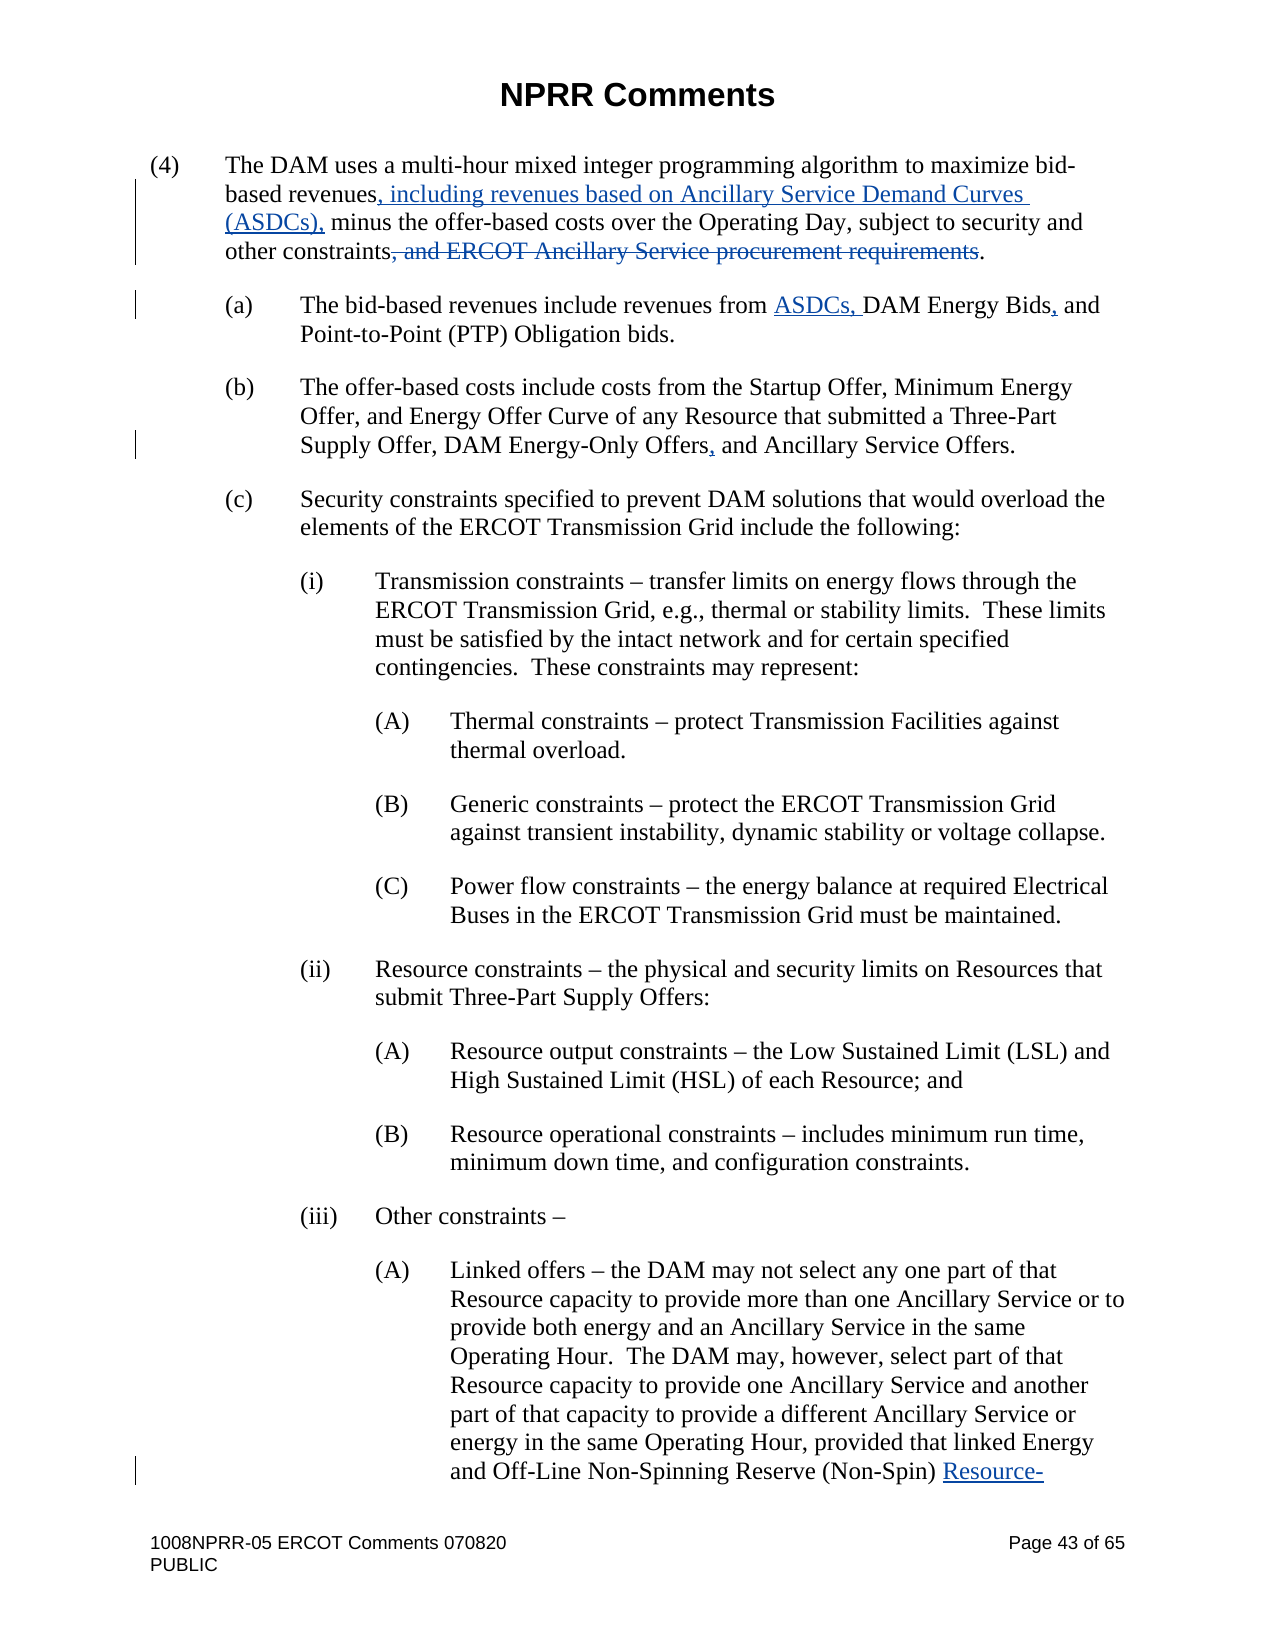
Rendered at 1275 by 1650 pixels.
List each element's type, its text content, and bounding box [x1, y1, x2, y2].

list (iii) Other constraints – [300, 1201, 1125, 1230]
list (ii) Resource constraints – the physical and security limits on Resources that submit Three-Part Supply Offers: [300, 954, 1125, 1011]
list (b) The offer-based costs include costs from the Startup Offer, Minimum Energy Offer, and Energy Offer Curve of any Resource that submitted a Three-Part Supply Offer, DAM Energy-Only Offers and Ancillary Service Offers. [225, 372, 1125, 459]
list (B) Generic constraints – protect the ERCOT Transmission Grid against transient instability, dynamic stability or voltage collapse. [375, 789, 1125, 846]
list (A) Thermal constraints – protect Transmission Facilities against thermal overload. [375, 706, 1125, 764]
text (4) The DAM uses a multi-hour mixed integer programming algorithm to maximize bid-based revenues minus the offer-based costs over the Operating Day, subject to security and other constraints. [150, 150, 1125, 265]
list (A) Resource output constraints – the Low Sustained Limit (LSL) and High Sustained Limit (HSL) of each Resource; and [375, 1036, 1125, 1094]
list (B) Resource operational constraints – includes minimum run time, minimum down time, and configuration constraints. [375, 1119, 1125, 1176]
list (C) Power flow constraints – the energy balance at required Electrical Buses in the ERCOT Transmission Grid must be maintained. [375, 871, 1125, 929]
list (i) Transmission constraints – transfer limits on energy flows through the ERCOT Transmission Grid, e.g., thermal or stability limits. These limits must be satisfied by the intact network and for certain specified contingencies. These constraints may represent: [300, 566, 1125, 681]
list (a) The bid-based revenues include revenues from DAM Energy Bids and Point-to-Point (PTP) Obligation bids. [225, 290, 1125, 347]
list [375, 1255, 1125, 1485]
list (c) Security constraints specified to prevent DAM solutions that would overload the elements of the ERCOT Transmission Grid include the following: [225, 484, 1125, 541]
